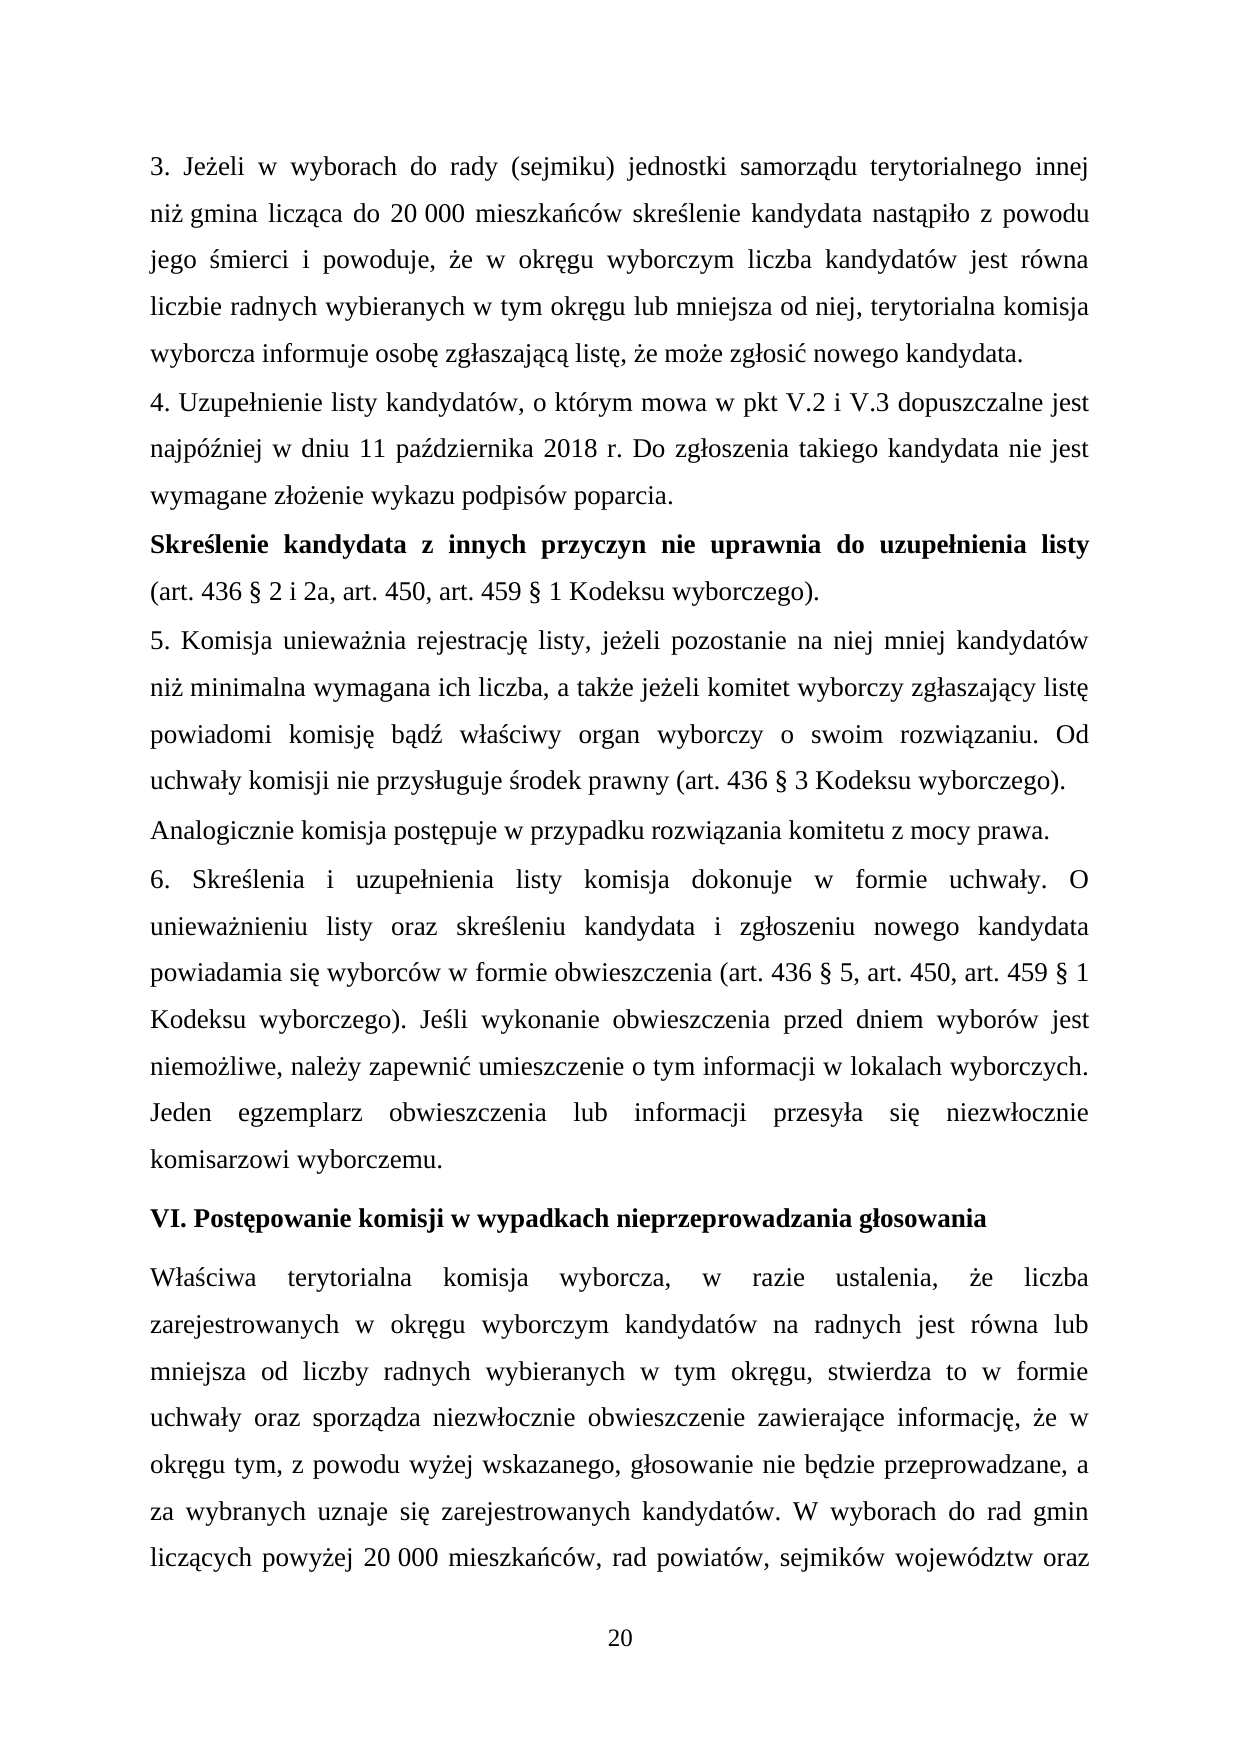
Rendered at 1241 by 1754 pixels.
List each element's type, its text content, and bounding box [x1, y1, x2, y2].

text 5. Komisja unieważnia rejestrację listy, jeżeli pozostanie na niej mniej kandydatów niż minimalna wymagana ich liczba, a także jeżeli komitet wyborczy zgłaszający listę powiadomi komisję bądź właściwy organ wyborczy o swoim rozwiązaniu. Od uchwały komisji nie przysługuje środek prawny (art. 436 § 3 Kodeksu wyborczego). [150, 624, 1090, 796]
text Skreślenie kandydata z innych przyczyn nie uprawnia do uzupełnienia listy (art. 436 § 2 i 2a, art. 450, art. 459 § 1 Kodeksu wyborczego). [150, 528, 1090, 606]
text VI. Postępowanie komisji w wypadkach nieprzeprowadzania głosowania [150, 1202, 1090, 1233]
text 4. Uzupełnienie listy kandydatów, o którym mowa w pkt V.2 i V.3 dopuszczalne jest najpóźniej w dniu 11 października 2018 r. Do zgłoszenia takiego kandydata nie jest wymagane złożenie wykazu podpisów poparcia. [150, 386, 1090, 510]
text 6. Skreślenia i uzupełnienia listy komisja dokonuje w formie uchwały. O unieważnieniu listy oraz skreśleniu kandydata i zgłoszeniu nowego kandydata powiadamia się wyborców w formie obwieszczenia (art. 436 § 5, art. 450, art. 459 § 1 Kodeksu wyborczego). Jeśli wykonanie obwieszczenia przed dniem wyborów jest niemożliwe, należy zapewnić umieszczenie o tym informacji w lokalach wyborczych. Jeden egzemplarz obwieszczenia lub informacji przesyła się niezwłocznie komisarzowi wyborczemu. [150, 863, 1090, 1174]
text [150, 1261, 1090, 1572]
text 3. Jeżeli w wyborach do rady (sejmiku) jednostki samorządu terytorialnego innej niż gmina licząca do 20 000 mieszkańców skreślenie kandydata nastąpiło z powodu jego śmierci i powoduje, że w okręgu wyborczym liczba kandydatów jest równa liczbie radnych wybieranych w tym okręgu lub mniejsza od niej, terytorialna komisja wyborcza informuje osobę zgłaszającą listę, że może zgłosić nowego kandydata. [150, 150, 1090, 368]
text Analogicznie komisja postępuje w przypadku rozwiązania komitetu z mocy prawa. [150, 814, 1090, 845]
